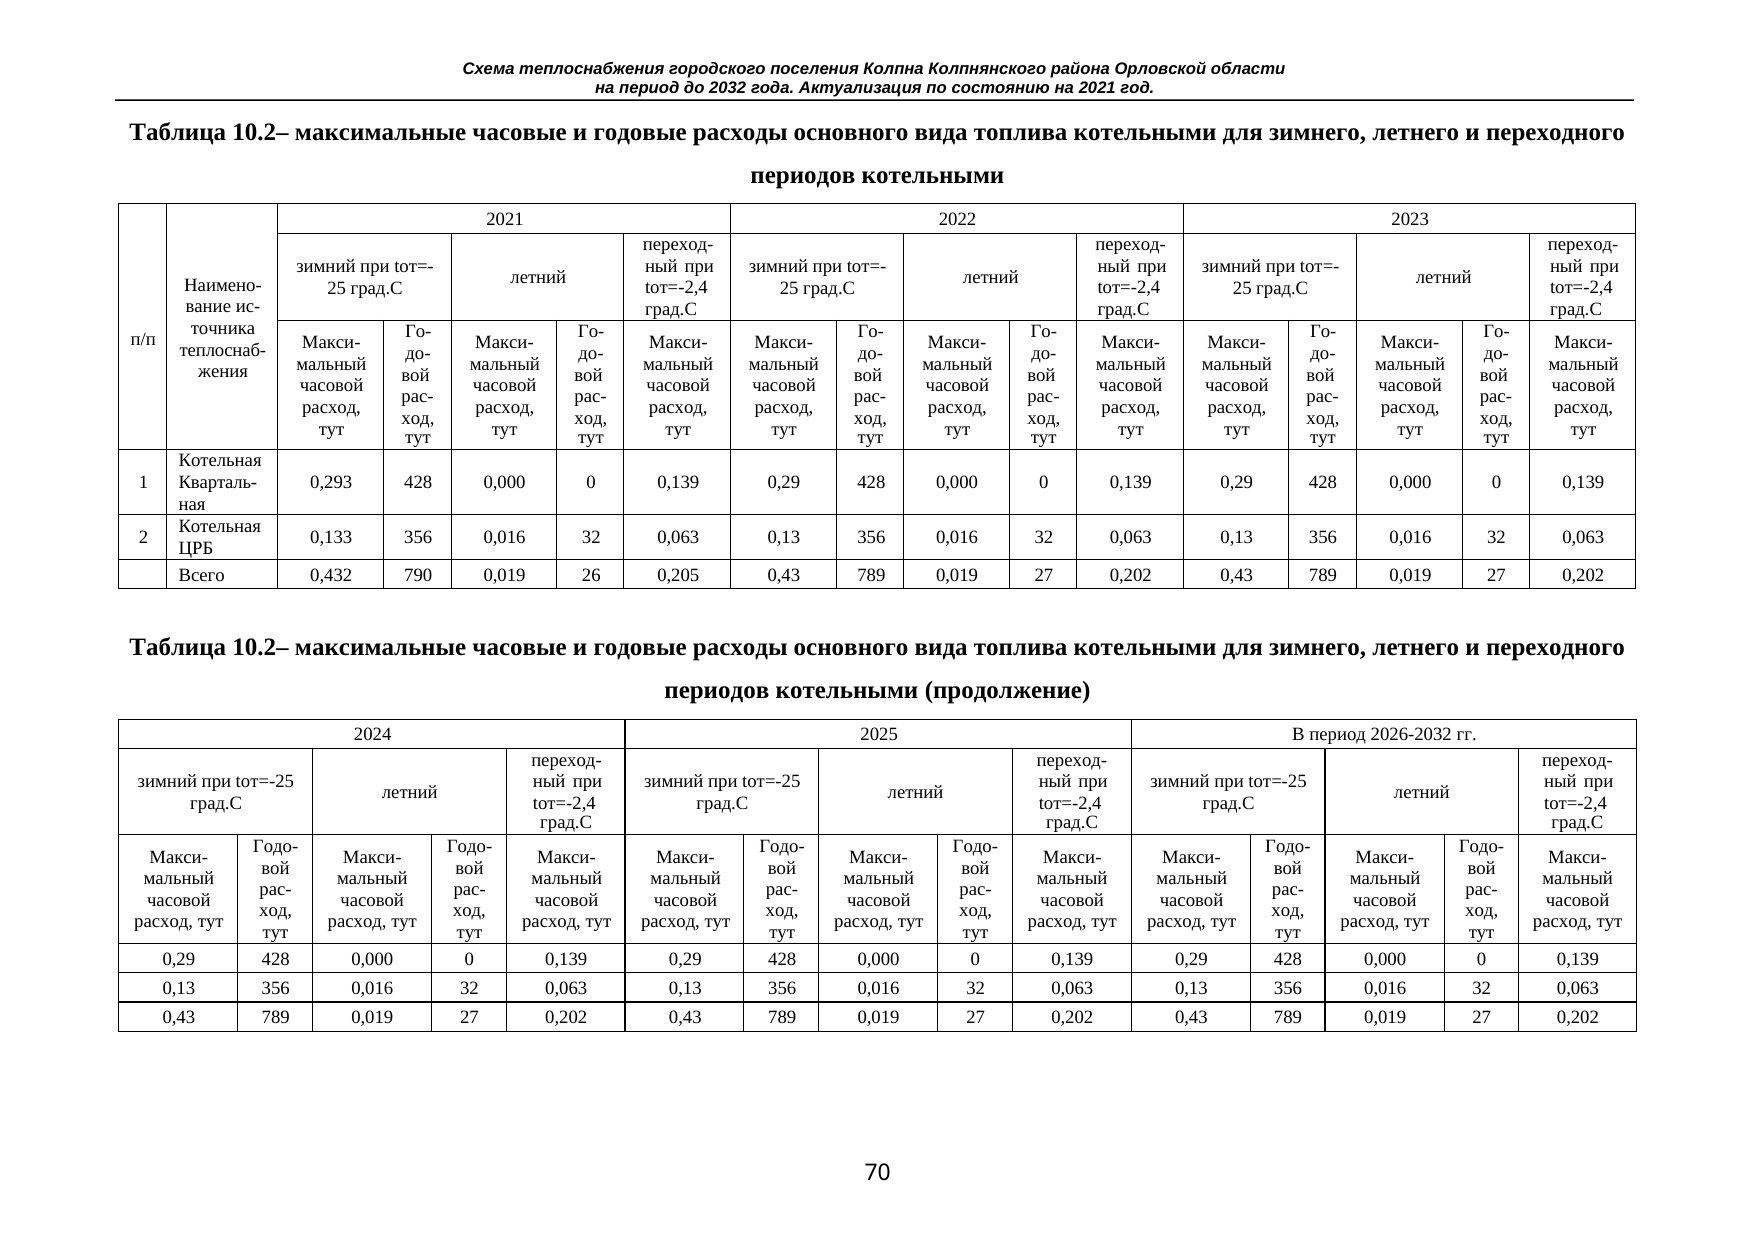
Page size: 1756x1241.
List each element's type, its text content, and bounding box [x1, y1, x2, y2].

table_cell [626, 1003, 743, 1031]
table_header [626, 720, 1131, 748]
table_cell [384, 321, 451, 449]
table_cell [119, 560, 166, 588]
text Таблица 10.2– максимальные часовые и годовые расходы основного вида топлива котельными для зимнего, летнего и переходного периодов котельными (продолжение) [129, 632, 1626, 704]
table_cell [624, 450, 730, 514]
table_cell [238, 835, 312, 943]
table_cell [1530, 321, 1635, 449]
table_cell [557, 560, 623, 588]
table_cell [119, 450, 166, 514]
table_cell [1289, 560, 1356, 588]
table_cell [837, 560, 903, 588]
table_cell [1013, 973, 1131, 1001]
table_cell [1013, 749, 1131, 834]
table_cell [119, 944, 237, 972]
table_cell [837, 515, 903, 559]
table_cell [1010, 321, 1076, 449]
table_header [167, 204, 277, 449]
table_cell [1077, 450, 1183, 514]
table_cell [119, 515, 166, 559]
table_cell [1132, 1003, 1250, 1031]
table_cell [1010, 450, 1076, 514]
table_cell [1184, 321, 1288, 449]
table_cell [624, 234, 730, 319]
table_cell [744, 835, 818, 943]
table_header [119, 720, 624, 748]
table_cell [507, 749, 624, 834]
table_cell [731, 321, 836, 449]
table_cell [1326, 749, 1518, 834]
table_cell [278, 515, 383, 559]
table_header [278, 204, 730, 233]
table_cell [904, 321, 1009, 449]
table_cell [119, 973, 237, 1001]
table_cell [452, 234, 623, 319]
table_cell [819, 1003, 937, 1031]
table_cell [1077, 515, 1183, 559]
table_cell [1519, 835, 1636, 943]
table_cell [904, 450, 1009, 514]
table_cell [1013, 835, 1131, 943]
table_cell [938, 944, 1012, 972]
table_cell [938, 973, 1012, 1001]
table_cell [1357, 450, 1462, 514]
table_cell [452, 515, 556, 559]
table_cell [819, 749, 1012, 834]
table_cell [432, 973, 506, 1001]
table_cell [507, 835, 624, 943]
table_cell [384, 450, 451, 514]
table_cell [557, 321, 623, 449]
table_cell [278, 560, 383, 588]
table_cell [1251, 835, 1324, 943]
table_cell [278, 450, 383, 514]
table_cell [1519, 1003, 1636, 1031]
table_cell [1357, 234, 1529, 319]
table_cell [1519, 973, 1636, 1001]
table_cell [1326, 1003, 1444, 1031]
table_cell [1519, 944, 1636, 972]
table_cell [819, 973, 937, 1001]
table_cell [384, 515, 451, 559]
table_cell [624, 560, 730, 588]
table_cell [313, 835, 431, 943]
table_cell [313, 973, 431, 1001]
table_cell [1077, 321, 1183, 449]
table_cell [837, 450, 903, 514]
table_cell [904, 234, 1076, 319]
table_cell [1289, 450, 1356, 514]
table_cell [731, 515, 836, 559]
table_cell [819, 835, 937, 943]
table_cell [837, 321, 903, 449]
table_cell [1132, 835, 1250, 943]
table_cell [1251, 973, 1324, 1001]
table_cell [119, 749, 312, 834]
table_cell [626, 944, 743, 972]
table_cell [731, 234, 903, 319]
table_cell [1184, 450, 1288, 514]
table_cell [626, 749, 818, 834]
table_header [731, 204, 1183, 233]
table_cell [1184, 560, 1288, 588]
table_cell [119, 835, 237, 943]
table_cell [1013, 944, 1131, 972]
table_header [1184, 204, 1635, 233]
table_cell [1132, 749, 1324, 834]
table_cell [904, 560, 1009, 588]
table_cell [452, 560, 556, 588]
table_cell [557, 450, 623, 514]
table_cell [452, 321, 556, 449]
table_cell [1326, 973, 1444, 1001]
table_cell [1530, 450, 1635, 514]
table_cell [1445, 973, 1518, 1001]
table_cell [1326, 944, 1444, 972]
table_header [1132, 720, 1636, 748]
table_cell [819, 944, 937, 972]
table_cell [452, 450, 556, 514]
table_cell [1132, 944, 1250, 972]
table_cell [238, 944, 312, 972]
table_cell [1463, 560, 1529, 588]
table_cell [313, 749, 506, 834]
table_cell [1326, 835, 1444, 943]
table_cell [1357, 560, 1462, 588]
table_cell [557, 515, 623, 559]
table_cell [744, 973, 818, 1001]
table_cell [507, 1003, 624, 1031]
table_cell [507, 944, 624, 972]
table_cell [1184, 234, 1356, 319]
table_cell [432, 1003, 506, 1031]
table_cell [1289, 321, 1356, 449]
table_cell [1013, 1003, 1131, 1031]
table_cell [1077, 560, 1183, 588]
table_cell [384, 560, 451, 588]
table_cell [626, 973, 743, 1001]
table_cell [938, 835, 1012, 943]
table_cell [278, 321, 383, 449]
subtitle Таблица 10.2– максимальные часовые и годовые расходы основного вида топлива котельными для зимнего, летнего и переходного периодов котельными [129, 117, 1626, 188]
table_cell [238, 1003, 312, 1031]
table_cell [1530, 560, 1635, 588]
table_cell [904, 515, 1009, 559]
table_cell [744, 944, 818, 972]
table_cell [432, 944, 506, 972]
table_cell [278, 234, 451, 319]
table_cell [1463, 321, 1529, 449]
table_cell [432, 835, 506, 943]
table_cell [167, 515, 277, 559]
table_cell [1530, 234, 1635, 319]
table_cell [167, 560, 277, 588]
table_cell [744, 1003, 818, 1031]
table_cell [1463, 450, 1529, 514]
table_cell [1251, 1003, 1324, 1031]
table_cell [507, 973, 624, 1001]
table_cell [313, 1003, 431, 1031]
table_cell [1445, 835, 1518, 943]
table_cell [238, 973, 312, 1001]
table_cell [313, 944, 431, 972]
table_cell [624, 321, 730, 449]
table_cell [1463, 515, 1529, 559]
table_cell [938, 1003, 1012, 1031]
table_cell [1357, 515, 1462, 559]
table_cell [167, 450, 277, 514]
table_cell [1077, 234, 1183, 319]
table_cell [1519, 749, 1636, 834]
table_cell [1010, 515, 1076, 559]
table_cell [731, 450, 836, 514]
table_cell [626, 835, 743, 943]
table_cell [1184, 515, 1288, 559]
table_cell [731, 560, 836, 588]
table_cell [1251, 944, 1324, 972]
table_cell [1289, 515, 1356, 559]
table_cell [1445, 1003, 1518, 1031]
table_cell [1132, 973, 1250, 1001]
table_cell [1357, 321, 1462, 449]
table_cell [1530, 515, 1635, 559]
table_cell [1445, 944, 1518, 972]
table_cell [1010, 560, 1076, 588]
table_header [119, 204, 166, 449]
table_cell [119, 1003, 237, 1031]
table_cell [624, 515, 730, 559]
